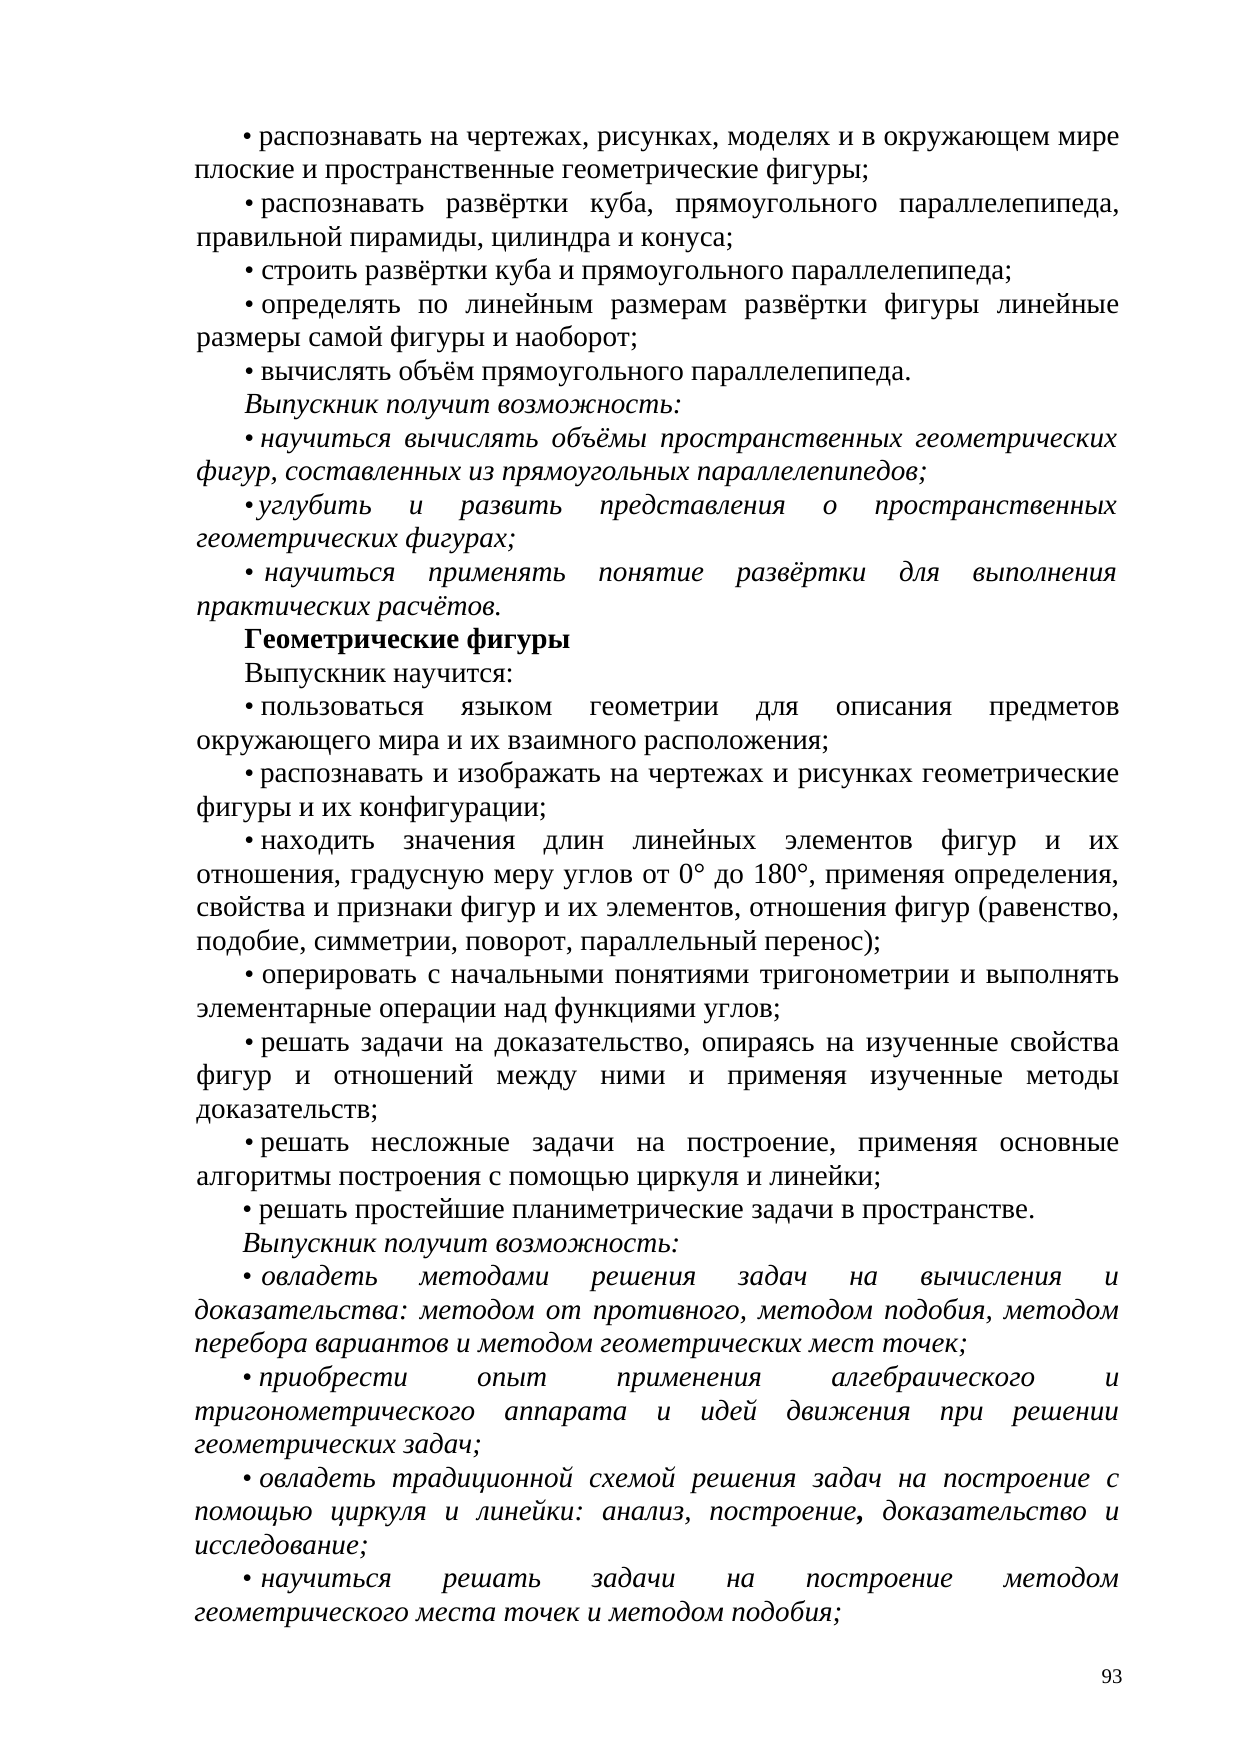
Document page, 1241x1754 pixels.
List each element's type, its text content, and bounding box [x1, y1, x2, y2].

list научиться применять понятие развёртки для выполнения практических расчётов. [196, 554, 1120, 621]
list углубить и развить представления о пространственных геометрических фигурах; [196, 487, 1120, 554]
list научиться вычислять объёмы пространственных геометрических фигур, составленных из прямоугольных параллелепипедов; [196, 420, 1120, 487]
list овладеть методами решения задач на вычисления и доказательства: методом от противного, методом подобия, методом перебора вариантов и методом геометрических мест точек; [194, 1258, 1122, 1359]
list распознавать развёртки куба, прямоугольного параллелепипеда, правильной пирамиды, цилиндра и конуса; [196, 185, 1120, 252]
list решать простейшие планиметрические задачи в пространстве. [194, 1191, 1122, 1225]
text Геометрические фигуры [196, 621, 1122, 655]
text Выпускник получит возможность: [194, 1225, 1122, 1258]
list решать задачи на доказательство, опираясь на изученные свойства фигур и отношений между ними и применяя изученные методы доказательств; [196, 1024, 1120, 1124]
list оперировать с начальными понятиями тригонометрии и выполнять элементарные операции над функциями углов; [196, 957, 1120, 1024]
list решать несложные задачи на построение, применяя основные алгоритмы построения с помощью циркуля и линейки; [196, 1124, 1120, 1191]
list определять по линейным размерам развёртки фигуры линейные размеры самой фигуры и наоборот; [196, 286, 1120, 353]
text Выпускник научится: [196, 655, 1122, 688]
list пользоваться языком геометрии для описания предметов окружающего мира и их взаимного расположения; [196, 688, 1120, 755]
list приобрести опыт применения алгебраического и тригонометрического аппарата и идей движения при решении геометрических задач; [194, 1359, 1122, 1460]
list вычислять объём прямоугольного параллелепипеда. [196, 353, 1122, 386]
list научиться решать задачи на построение методом геометрического места точек и методом подобия; [194, 1560, 1122, 1627]
list строить развёртки куба и прямоугольного параллелепипеда; [196, 252, 1122, 286]
list распознавать на чертежах, рисунках, моделях и в окружающем мире плоские и пространственные геометрические фигуры; [194, 118, 1120, 185]
list распознавать и изображать на чертежах и рисунках геометрические фигуры и их конфигурации; [196, 755, 1120, 822]
list находить значения длин линейных элементов фигур и их отношения, градусную меру углов от 0° до 180°, применяя определения, свойства и признаки фигур и их элементов, отношения фигур (равенство, подобие, симметрии, поворот, параллельный перенос); [196, 822, 1120, 957]
list овладеть традиционной схемой решения задач на построение с помощью циркуля и линейки: анализ, построение, доказательство и исследование; [194, 1460, 1122, 1560]
text Выпускник получит возможность: [196, 386, 1122, 420]
